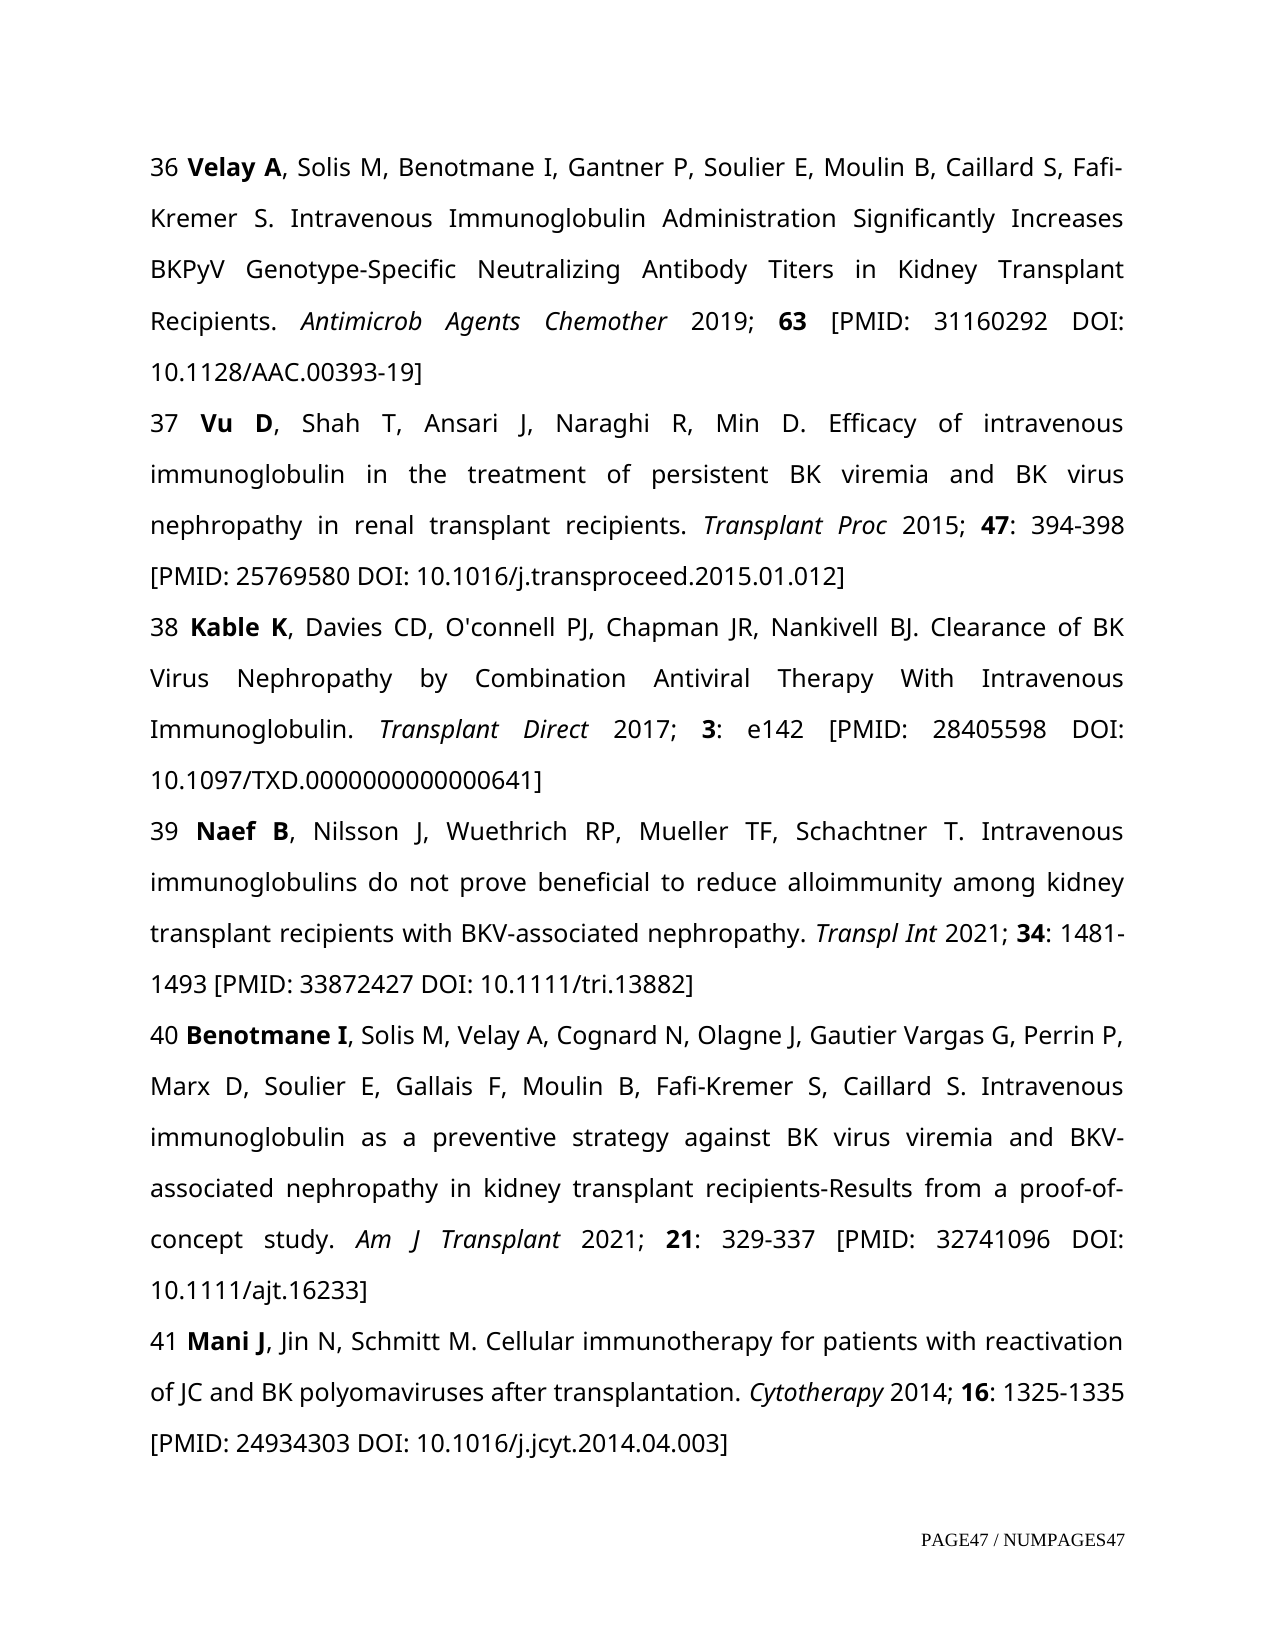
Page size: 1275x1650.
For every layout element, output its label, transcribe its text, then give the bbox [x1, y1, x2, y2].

text 38 Kable K, Davies CD, O'connell PJ, Chapman JR, Nankivell BJ. Clearance of BK Virus Nephropathy by Combination Antiviral Therapy With Intravenous Immunoglobulin. Transplant Direct 2017; 3: e142 [PMID: 28405598 DOI: 10.1097/TXD.0000000000000641] [150, 609, 1125, 797]
text 39 Naef B, Nilsson J, Wuethrich RP, Mueller TF, Schachtner T. Intravenous immunoglobulins do not prove beneficial to reduce alloimmunity among kidney transplant recipients with BKV-associated nephropathy. Transpl Int 2021; 34: 1481-1493 [PMID: 33872427 DOI: 10.1111/tri.13882] [150, 813, 1125, 1001]
text 40 Benotmane I, Solis M, Velay A, Cognard N, Olagne J, Gautier Vargas G, Perrin P, Marx D, Soulier E, Gallais F, Moulin B, Fafi-Kremer S, Caillard S. Intravenous immunoglobulin as a preventive strategy against BK virus viremia and BKV-associated nephropathy in kidney transplant recipients-Results from a proof-of-concept study. Am J Transplant 2021; 21: 329-337 [PMID: 32741096 DOI: 10.1111/ajt.16233] [150, 1018, 1125, 1307]
text 36 Velay A, Solis M, Benotmane I, Gantner P, Soulier E, Moulin B, Caillard S, Fafi-Kremer S. Intravenous Immunoglobulin Administration Significantly Increases BKPyV Genotype-Specific Neutralizing Antibody Titers in Kidney Transplant Recipients. Antimicrob Agents Chemother 2019; 63 [PMID: 31160292 DOI: 10.1128/AAC.00393-19] [150, 150, 1125, 388]
text 37 Vu D, Shah T, Ansari J, Naraghi R, Min D. Efficacy of intravenous immunoglobulin in the treatment of persistent BK viremia and BK virus nephropathy in renal transplant recipients. Transplant Proc 2015; 47: 394-398 [PMID: 25769580 DOI: 10.1016/j.transproceed.2015.01.012] [150, 405, 1125, 592]
text 41 Mani J, Jin N, Schmitt M. Cellular immunotherapy for patients with reactivation of JC and BK polyomaviruses after transplantation. Cytotherapy 2014; 16: 1325-1335 [PMID: 24934303 DOI: 10.1016/j.jcyt.2014.04.003] [150, 1324, 1125, 1460]
